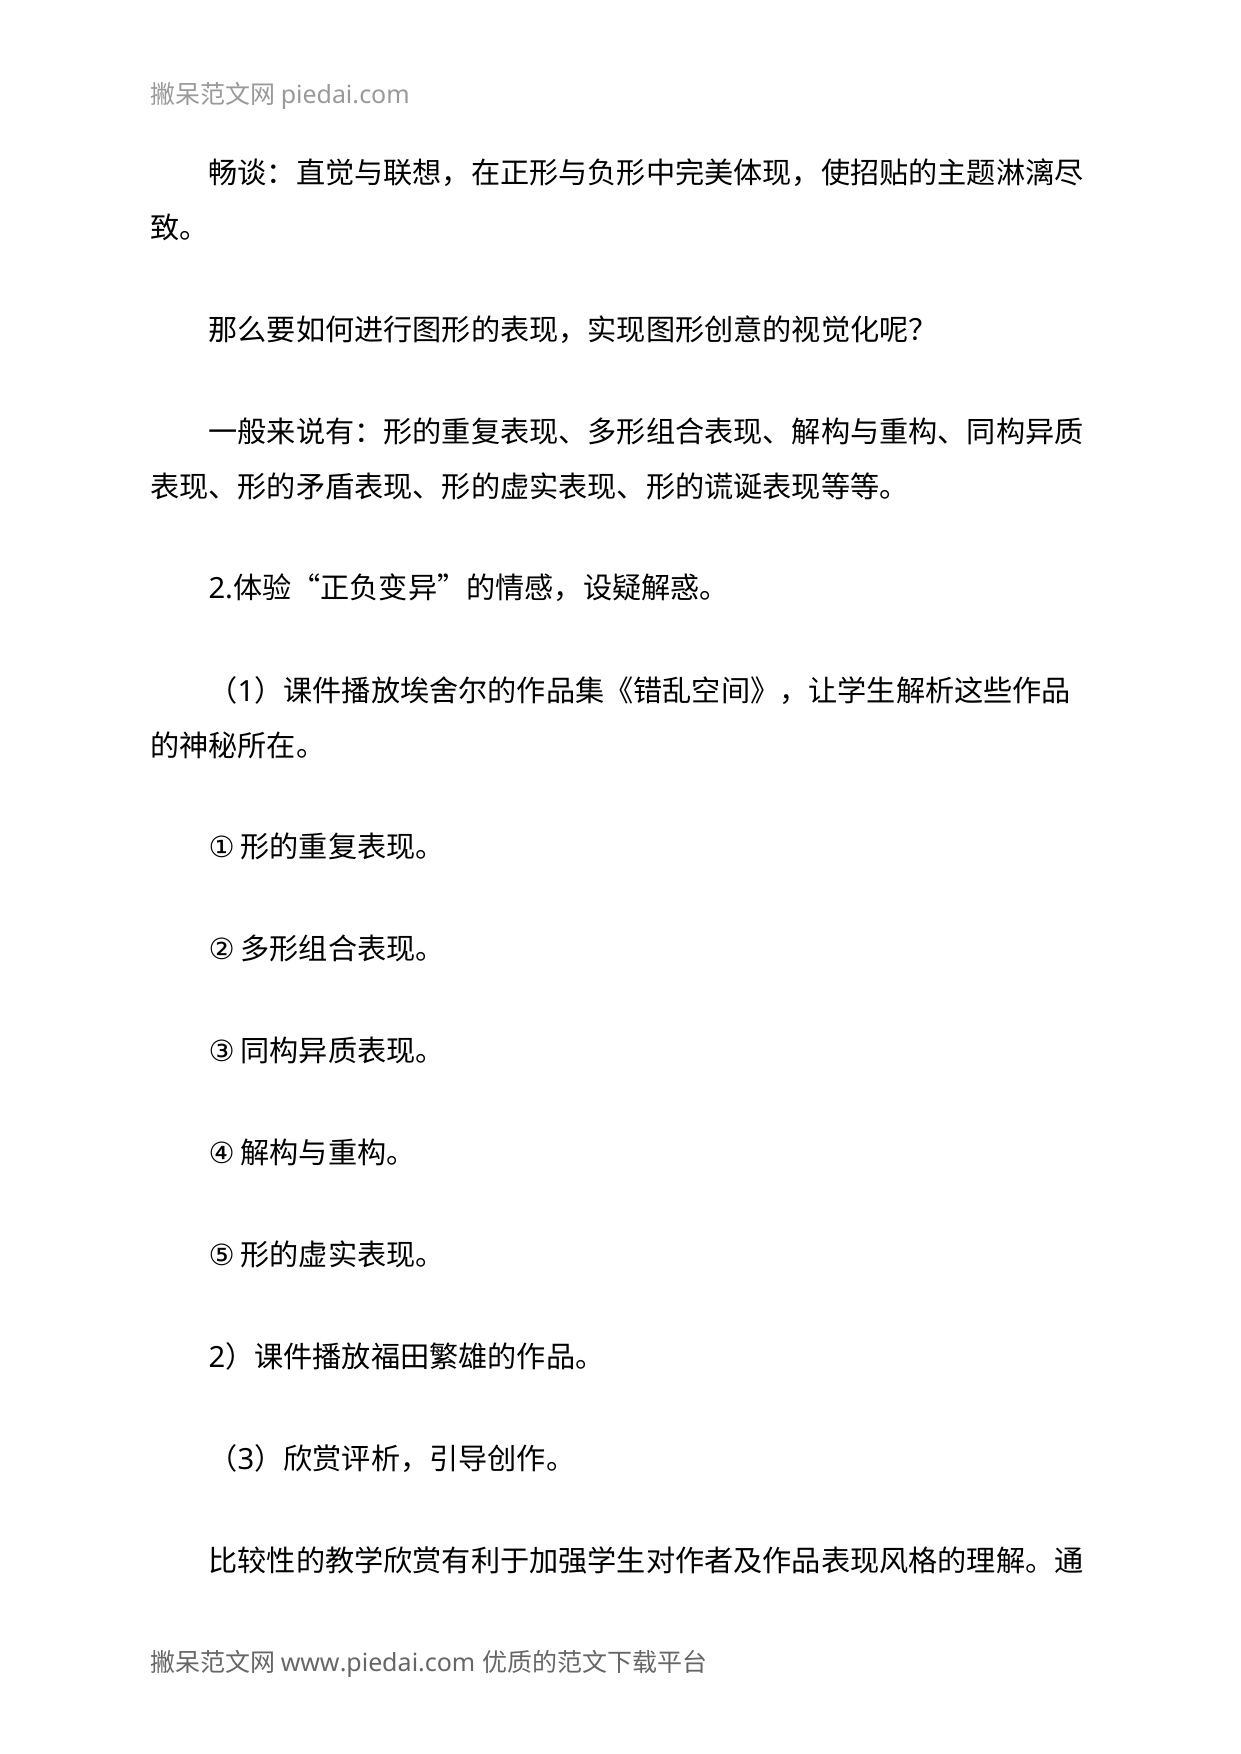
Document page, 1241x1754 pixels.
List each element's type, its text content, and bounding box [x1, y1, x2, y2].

text ③同构异质表现。 [150, 1028, 1090, 1070]
text （1）课件播放埃舍尔的作品集《错乱空间》，让学生解析这些作品的神秘所在。 [150, 667, 1090, 764]
text ①形的重复表现。 [150, 824, 1090, 866]
text 2.体验“正负变异”的情感，设疑解惑。 [150, 565, 1090, 607]
text ④解构与重构。 [150, 1130, 1090, 1172]
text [150, 1538, 1090, 1580]
text ⑤形的虚实表现。 [150, 1232, 1090, 1274]
text 畅谈：直觉与联想，在正形与负形中完美体现，使招贴的主题淋漓尽致。 [150, 150, 1090, 247]
text ②多形组合表现。 [150, 926, 1090, 968]
text 一般来说有：形的重复表现、多形组合表现、解构与重构、同构异质表现、形的矛盾表现、形的虚实表现、形的谎诞表现等等。 [150, 408, 1090, 506]
text 那么要如何进行图形的表现，实现图形创意的视觉化呢？ [150, 307, 1090, 349]
text 2）课件播放福田繁雄的作品。 [150, 1334, 1090, 1376]
text （3）欣赏评析，引导创作。 [150, 1436, 1090, 1478]
